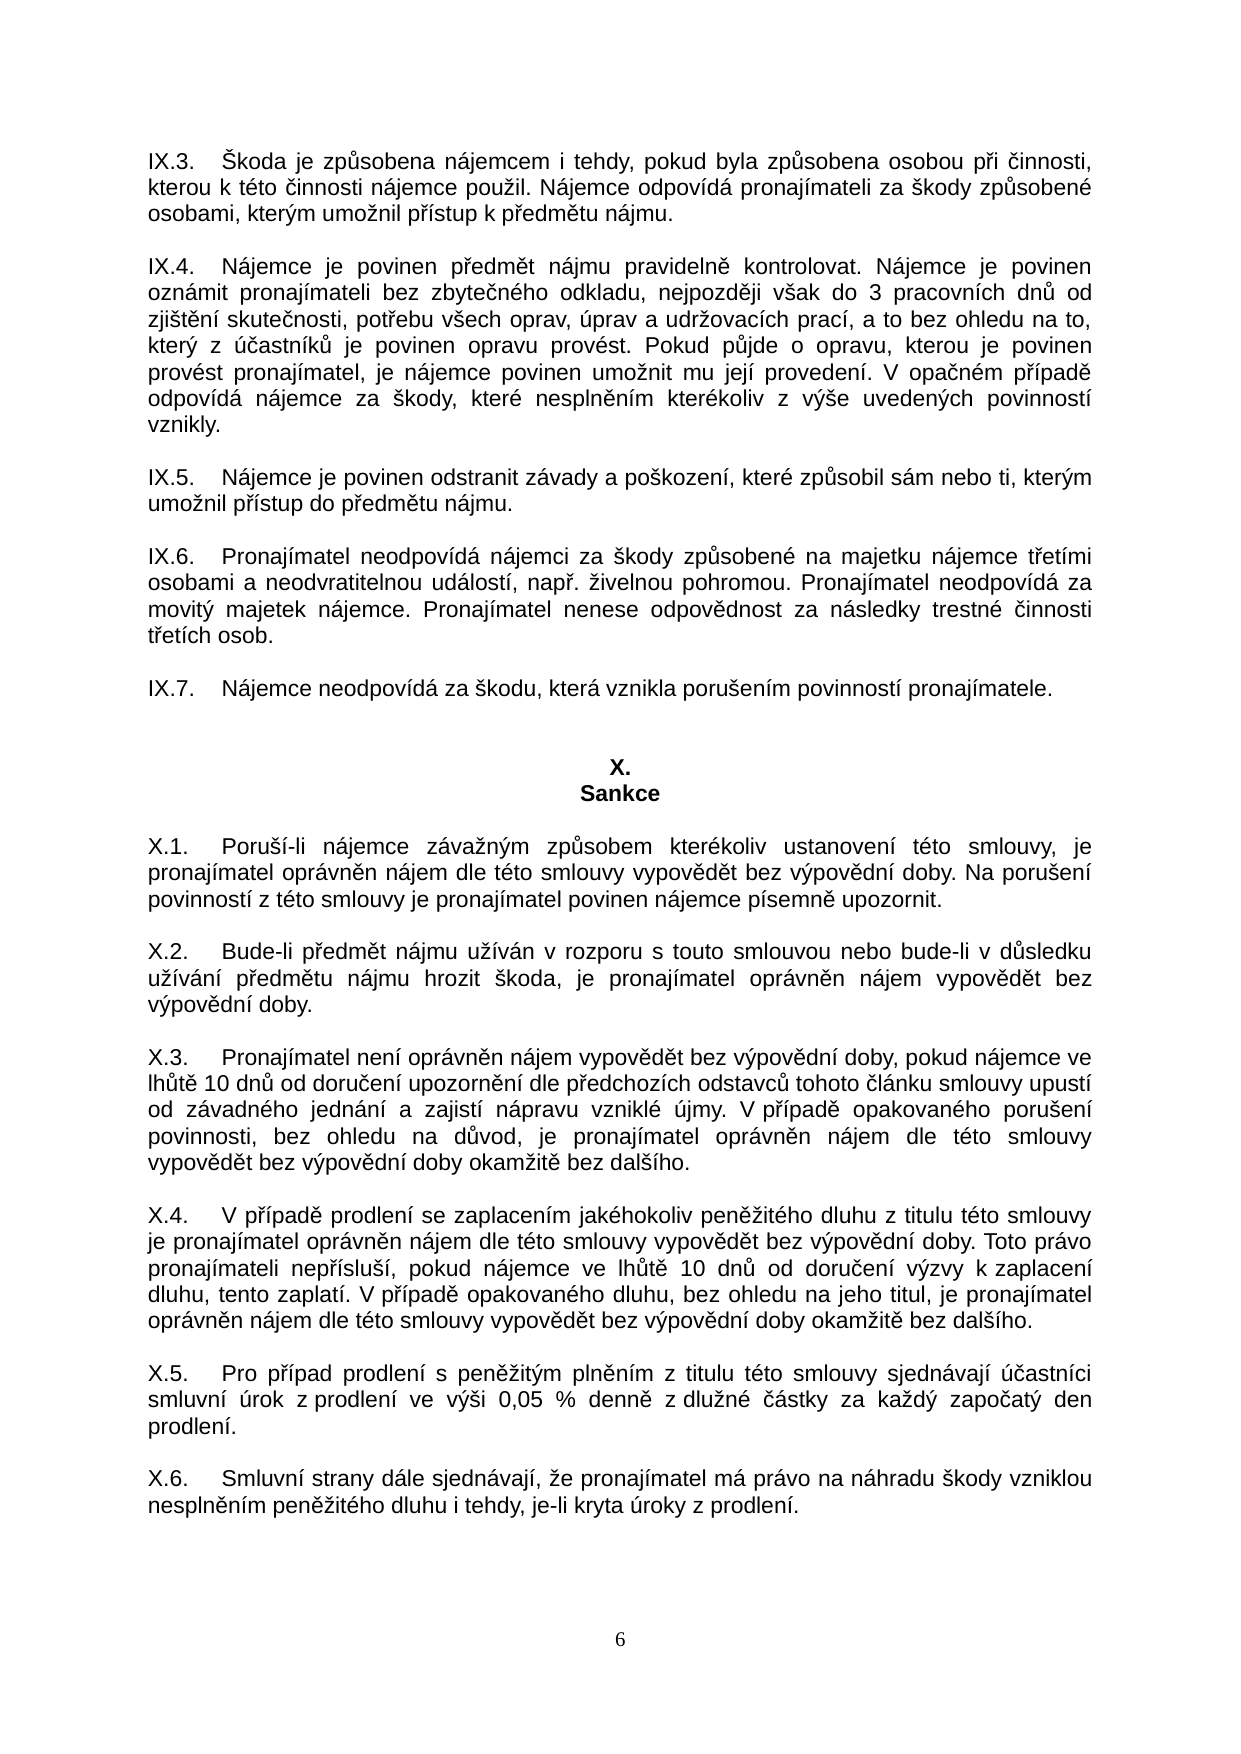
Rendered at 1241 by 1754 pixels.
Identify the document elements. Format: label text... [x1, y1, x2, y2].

text Nájemce neodpovídá za škodu, která vznikla porušením povinností pronajímatele. [148, 675, 1093, 701]
text Pronajímatel není oprávněn nájem vypovědět bez výpovědní doby, pokud nájemce ve lhůtě 10 dnů od doručení upozornění dle předchozích odstavců tohoto článku smlouvy upustí od závadného jednání a zajistí nápravu vzniklé újmy. V případě opakovaného porušení povinnosti, bez ohledu na důvod, je pronajímatel oprávněn nájem dle této smlouvy vypovědět bez výpovědní doby okamžitě bez dalšího. [148, 1044, 1093, 1175]
text Bude-li předmět nájmu užíván v rozporu s touto smlouvou nebo bude-li v důsledku užívání předmětu nájmu hrozit škoda, je pronajímatel oprávněn nájem vypovědět bez výpovědní doby. [148, 938, 1093, 1017]
text Smluvní strany dále sjednávají, že pronajímatel má právo na náhradu škody vzniklou nesplněním peněžitého dluhu i tehdy, je-li kryta úroky z prodlení. [148, 1465, 1093, 1518]
text Pro případ prodlení s peněžitým plněním z titulu této smlouvy sjednávají účastníci smluvní úrok z prodlení ve výši 0,05 % denně z dlužné částky za každý započatý den prodlení. [148, 1360, 1093, 1439]
text V případě prodlení se zaplacením jakéhokoliv peněžitého dluhu z titulu této smlouvy je pronajímatel oprávněn nájem dle této smlouvy vypovědět bez výpovědní doby. Toto právo pronajímateli nepřísluší, pokud nájemce ve lhůtě 10 dnů od doručení výzvy k zaplacení dluhu, tento zaplatí. V případě opakovaného dluhu, bez ohledu na jeho titul, je pronajímatel oprávněn nájem dle této smlouvy vypovědět bez výpovědní doby okamžitě bez dalšího. [148, 1202, 1093, 1333]
text Nájemce je povinen odstranit závady a poškození, které způsobil sám nebo ti, kterým umožnil přístup do předmětu nájmu. [148, 464, 1093, 517]
text Škoda je způsobena nájemcem i tehdy, pokud byla způsobena osobou při činnosti, kterou k této činnosti nájemce použil. Nájemce odpovídá pronajímateli za škody způsobené osobami, kterým umožnil přístup k předmětu nájmu. [148, 148, 1093, 227]
text Nájemce je povinen předmět nájmu pravidelně kontrolovat. Nájemce je povinen oznámit pronajímateli bez zbytečného odkladu, nejpozději však do 3 pracovních dnů od zjištění skutečnosti, potřebu všech oprav, úprav a udržovacích prací, a to bez ohledu na to, který z účastníků je povinen opravu provést. Pokud půjde o opravu, kterou je povinen provést pronajímatel, je nájemce povinen umožnit mu její provedení. V opačném případě odpovídá nájemce za škody, které nesplněním kterékoliv z výše uvedených povinností vznikly. [148, 253, 1093, 437]
subtitle Sankce [148, 780, 1093, 806]
text Pronajímatel neodpovídá nájemci za škody způsobené na majetku nájemce třetími osobami a neodvratitelnou událostí, např. živelnou pohromou. Pronajímatel neodpovídá za movitý majetek nájemce. Pronajímatel nenese odpovědnost za následky trestné činnosti třetích osob. [148, 543, 1093, 648]
text Poruší-li nájemce závažným způsobem kterékoliv ustanovení této smlouvy, je pronajímatel oprávněn nájem dle této smlouvy vypovědět bez výpovědní doby. Na porušení povinností z této smlouvy je pronajímatel povinen nájemce písemně upozornit. [148, 833, 1093, 912]
